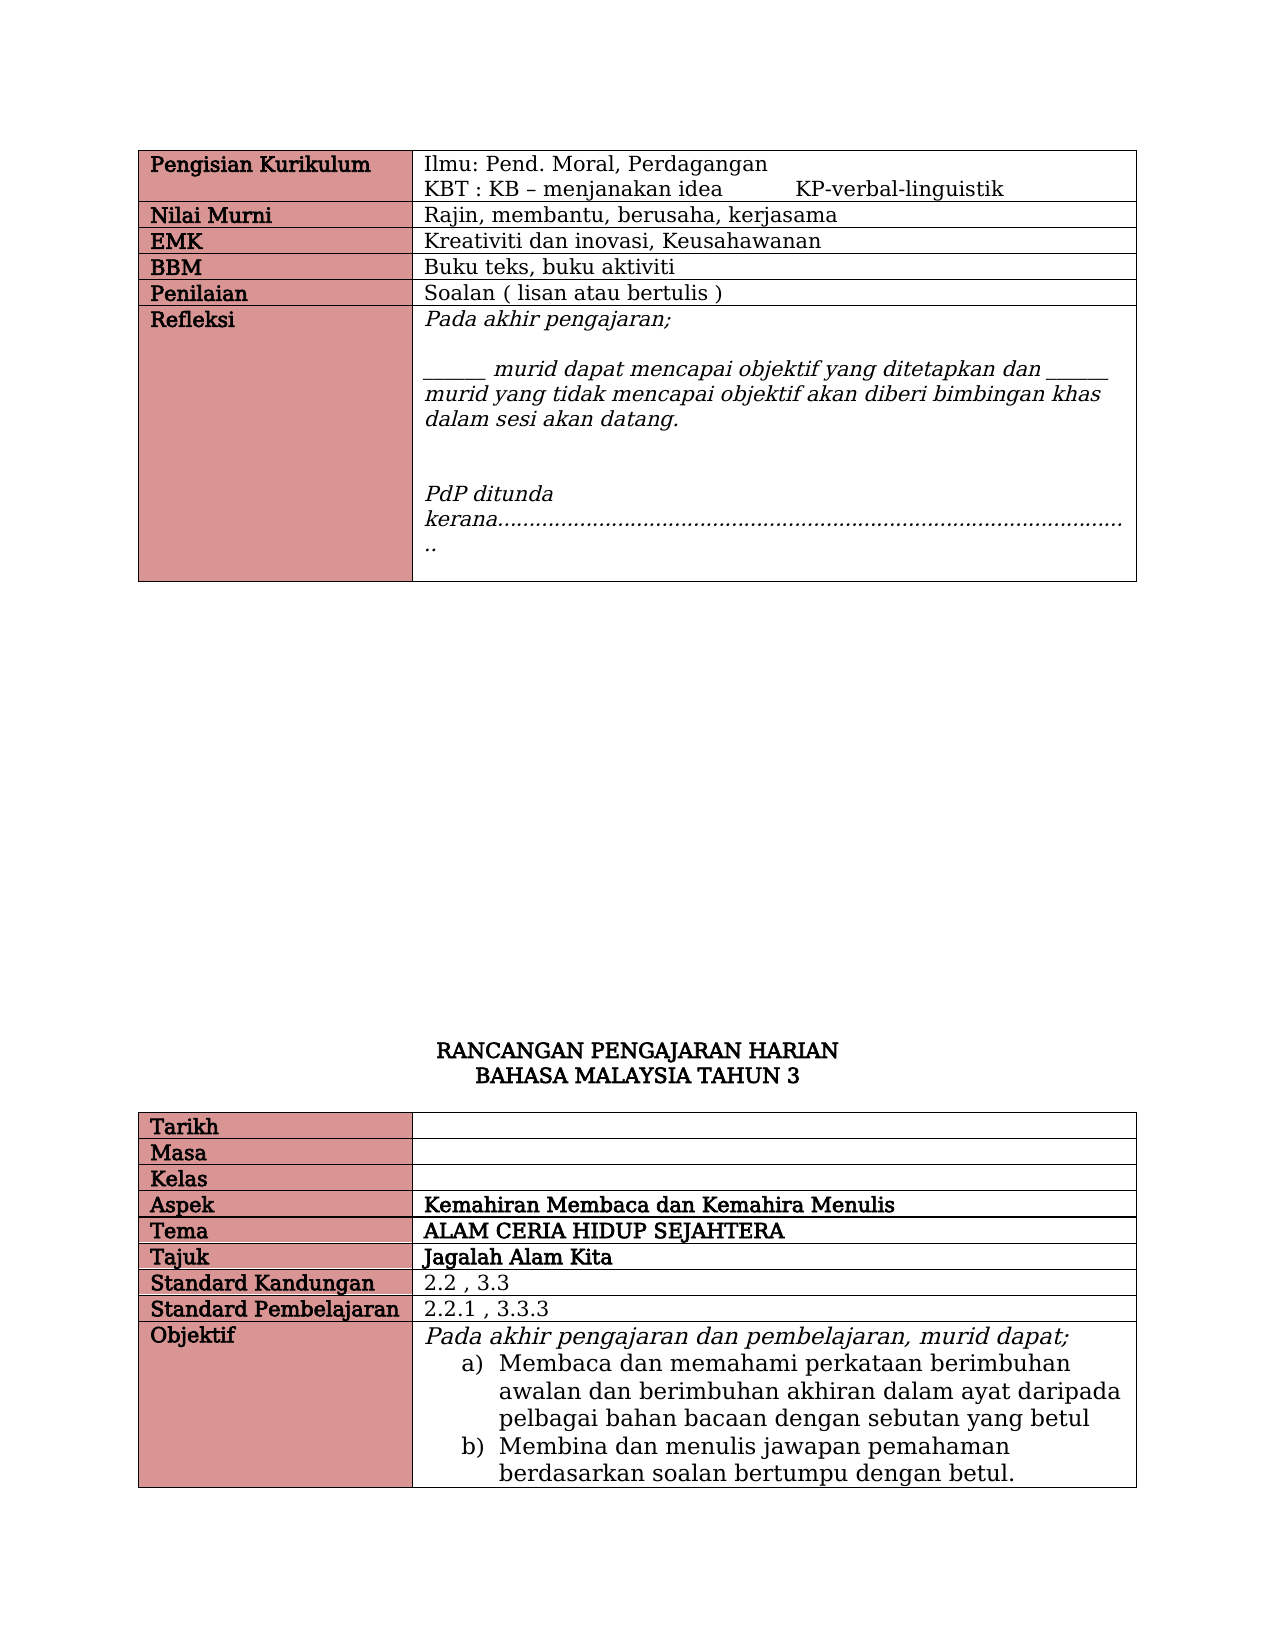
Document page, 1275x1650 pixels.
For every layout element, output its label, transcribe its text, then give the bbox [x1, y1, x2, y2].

table_header Tarikh [139, 1113, 412, 1138]
table_cell Kemahiran Membaca dan Kemahira Menulis [413, 1191, 1136, 1216]
table_cell Ilmu: Pend. Moral, Perdagangan KBT : KB – menjanakan idea KP-verbal-linguistik [413, 151, 1136, 201]
table_cell Kreativiti dan inovasi, Keusahawanan [413, 228, 1136, 253]
table_cell 2.2 , 3.3 [413, 1270, 1136, 1294]
table_cell Pengisian Kurikulum [139, 151, 412, 201]
table_cell Kelas [139, 1165, 412, 1190]
table_cell Aspek [139, 1191, 412, 1216]
table_cell [413, 1165, 1136, 1190]
table_cell Refleksi [139, 306, 412, 581]
table_cell 2.2.1 , 3.3.3 [413, 1296, 1136, 1321]
table_cell Pada akhir pengajaran; ______ murid dapat mencapai objektif yang ditetapkan dan ______ murid yang tidak mencapai objektif akan diberi bimbingan khas dalam sesi akan datang. PdP ditunda kerana……………………………………………………………………………………….. [413, 306, 1136, 581]
table_cell Objektif [139, 1322, 412, 1487]
table_cell [413, 1139, 1136, 1164]
table_cell Pada akhir pengajaran dan pembelajaran, murid dapat; Membaca dan memahami perkataan berimbuhan awalan dan berimbuhan akhiran dalam ayat daripada pelbagai bahan bacaan dengan sebutan yang betul Membina dan menulis jawapan pemahaman berdasarkan soalan bertumpu dengan betul. [413, 1322, 1136, 1487]
table_cell Masa [139, 1139, 412, 1164]
table_cell Soalan ( lisan atau bertulis ) [413, 280, 1136, 305]
table_cell ALAM CERIA HIDUP SEJAHTERA [413, 1218, 1136, 1242]
table_header [413, 1113, 1136, 1138]
text BAHASA MALAYSIA TAHUN 3 [150, 1062, 1125, 1087]
table_cell Rajin, membantu, berusaha, kerjasama [413, 202, 1136, 227]
table_cell Nilai Murni [139, 202, 412, 227]
table_cell Buku teks, buku aktiviti [413, 254, 1136, 279]
table_cell EMK [139, 228, 412, 253]
table_cell Penilaian [139, 280, 412, 305]
table_cell Tema [139, 1218, 412, 1242]
table_cell Tajuk [139, 1244, 412, 1268]
table_cell BBM [139, 254, 412, 279]
table_cell Jagalah Alam Kita [413, 1244, 1136, 1268]
table_cell Standard Kandungan [139, 1270, 412, 1294]
table_cell Standard Pembelajaran [139, 1296, 412, 1321]
text RANCANGAN PENGAJARAN HARIAN [150, 1037, 1125, 1062]
